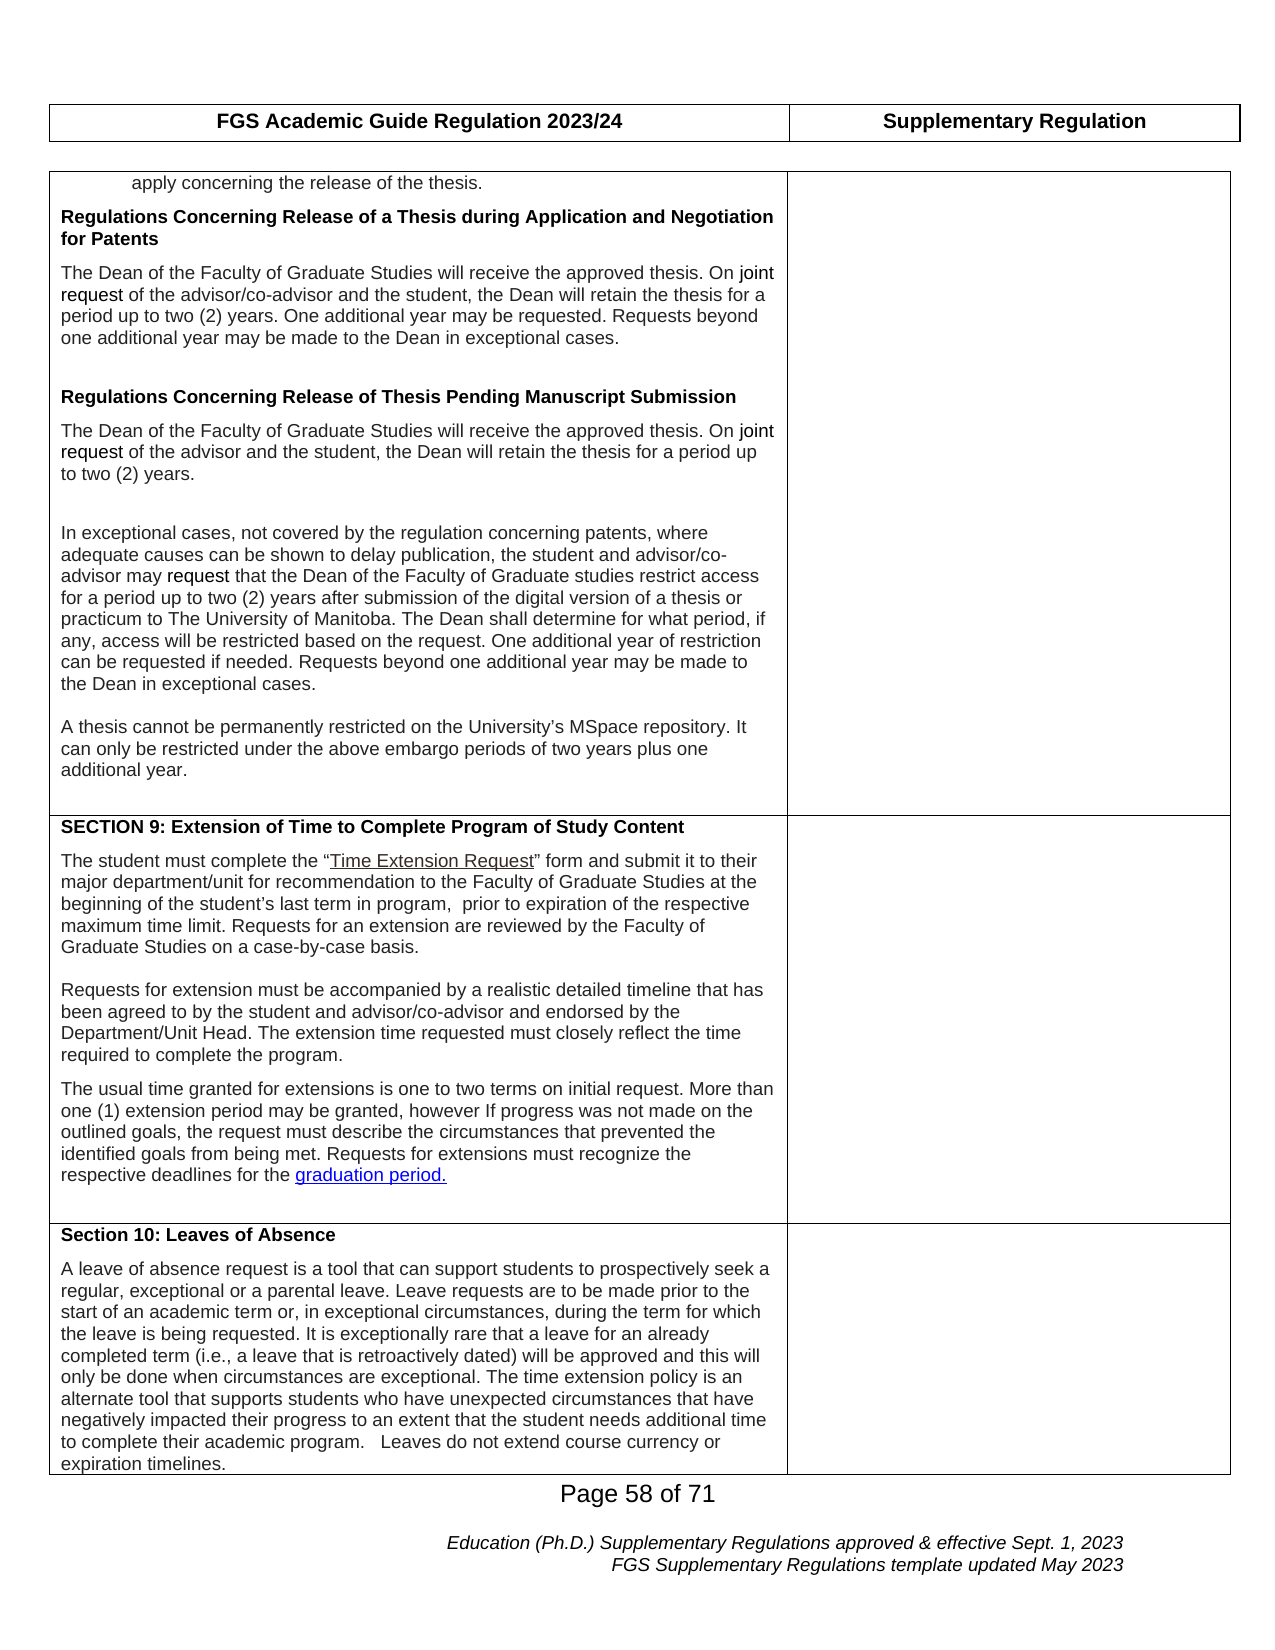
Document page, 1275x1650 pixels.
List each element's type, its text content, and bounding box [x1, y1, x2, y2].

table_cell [50, 172, 787, 814]
table_cell [788, 816, 1230, 1223]
table_cell [788, 172, 1230, 814]
table_cell [788, 1224, 1230, 1474]
table_cell SECTION 9: Extension of Time to Complete Program of Study Content The student must complete the “Time Extension Request” form and submit it to their major department/unit for recommendation to the Faculty of Graduate Studies at the beginning of the student’s last term in program, prior to expiration of the respective maximum time limit. Requests for an extension are reviewed by the Faculty of Graduate Studies on a case-by-case basis. Requests for extension must be accompanied by a realistic detailed timeline that has been agreed to by the student and advisor/co-advisor and endorsed by the Department/Unit Head. The extension time requested must closely reflect the time required to complete the program. The usual time granted for extensions is one to two terms on initial request. More than one (1) extension period may be granted, however If progress was not made on the outlined goals, the request must describe the circumstances that prevented the identified goals from being met. Requests for extensions must recognize the respective deadlines for the graduation period. [50, 816, 787, 1223]
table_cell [50, 1224, 787, 1474]
